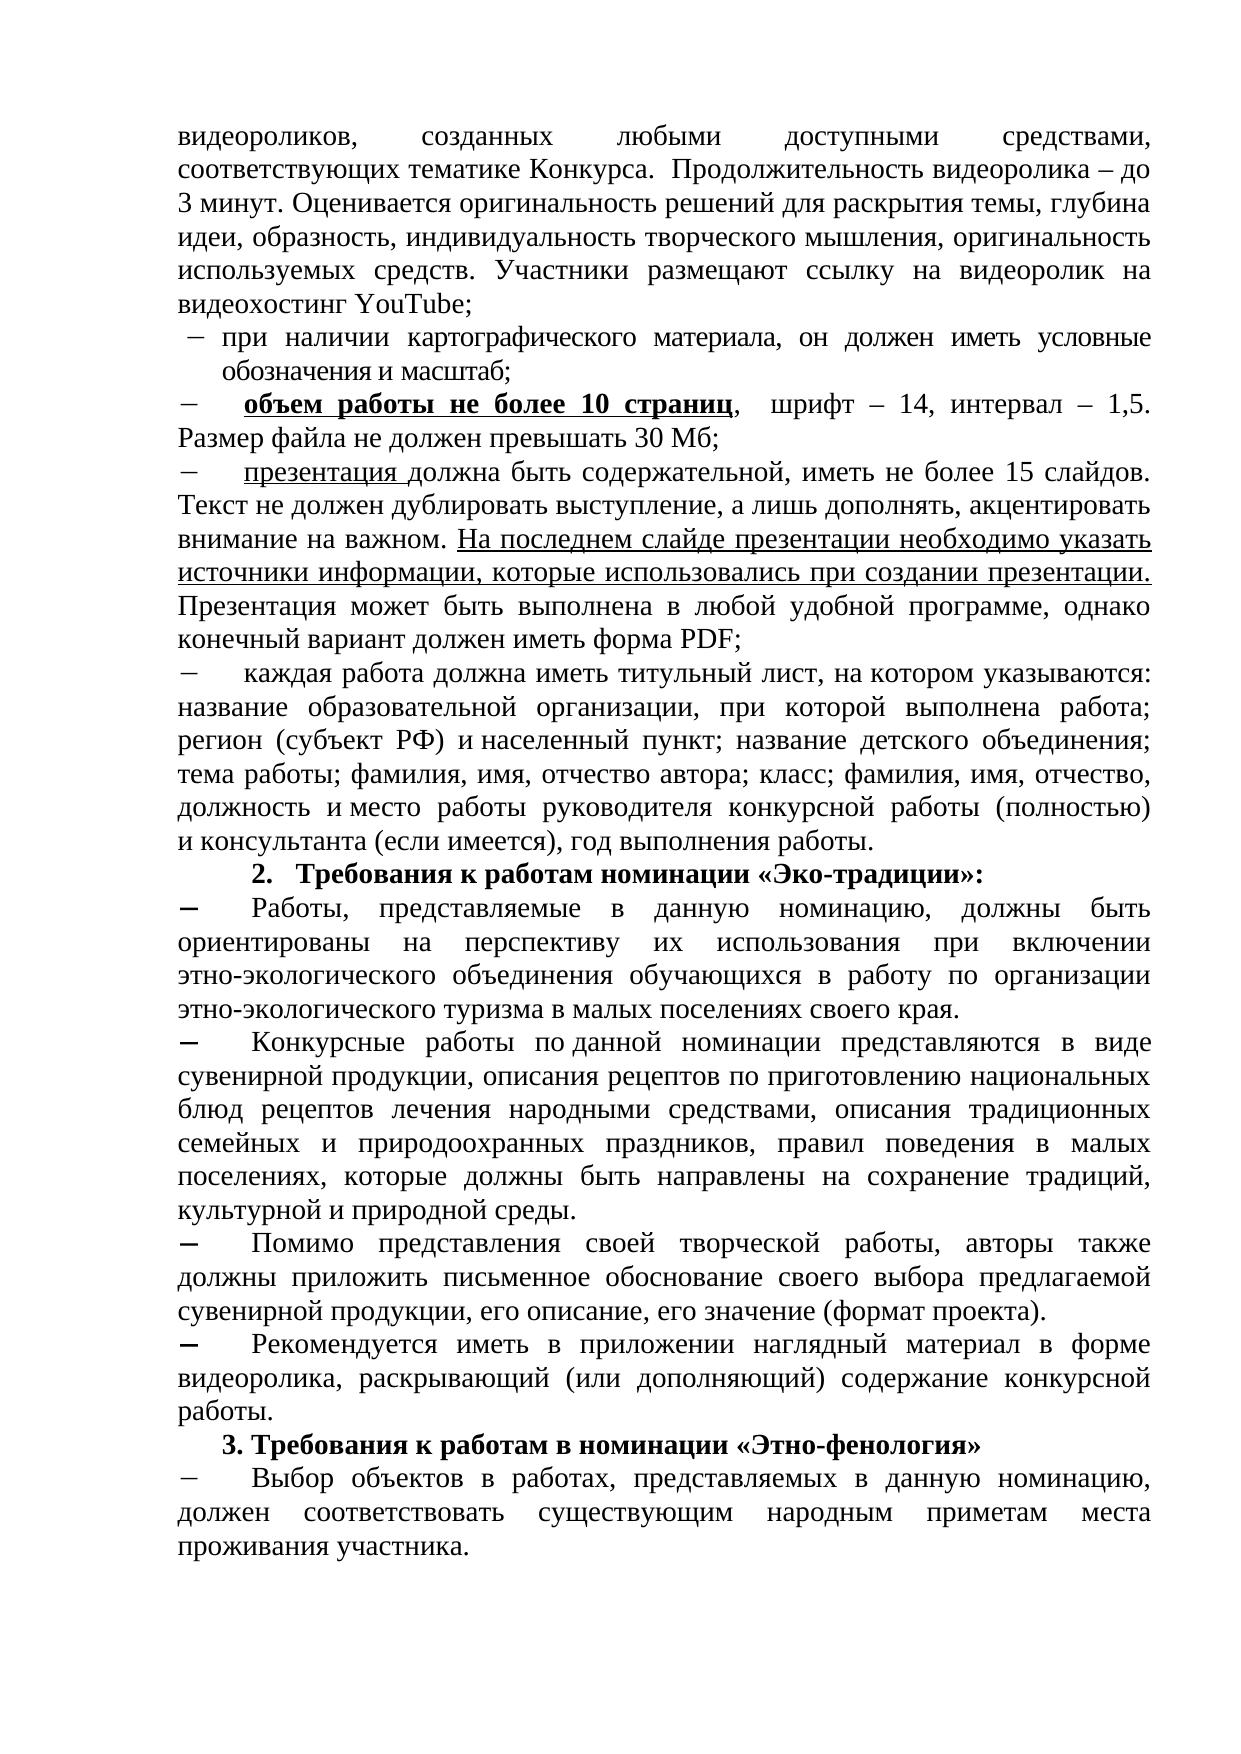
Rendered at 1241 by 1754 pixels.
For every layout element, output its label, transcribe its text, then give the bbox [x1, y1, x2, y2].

list презентация должна быть содержательной, иметь не более 15 слайдов. Текст не должен дублировать выступление, а лишь дополнять, акцентировать внимание на важном. На последнем слайде презентации необходимо указать источники информации, которые использовались при создании презентации. Презентация может быть выполнена в любой удобной программе, однако конечный вариант должен иметь форма PDF; [177, 585, 1152, 655]
list каждая работа должна иметь титульный лист, на котором указываются: название образовательной организации, при которой выполнена работа; регион (субъект РФ) и населенный пункт; название детского объединения; тема работы; фамилия, имя, отчество автора; класс; фамилия, имя, отчество, должность и место работы руководителя конкурсной работы (полностью) и консультанта (если имеется), год выполнения работы. [177, 655, 1152, 856]
text 2. Требования к работам номинации «Эко-традиции»: [251, 856, 1152, 890]
list при наличии картографического материала, он должен иметь условные обозначения и масштаб; [184, 319, 1152, 387]
list Работы, представляемые в данную номинацию, должны быть ориентированы на перспективу их использования при включении этно-экологического объединения обучающихся в работу по организации этно-экологического туризма в малых поселениях своего края. [177, 890, 1152, 1024]
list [177, 118, 1152, 319]
list Помимо представления своей творческой работы, авторы также должны приложить письменное обоснование своего выбора предлагаемой сувенирной продукции, его описание, его значение (формат проекта). [177, 1226, 1152, 1326]
text 3. Требования к работам в номинации «Этно-фенология» [222, 1427, 1152, 1461]
list Конкурсные работы по данной номинации представляются в виде сувенирной продукции, описания рецептов по приготовлению национальных блюд рецептов лечения народными средствами, описания традиционных семейных и природоохранных праздников, правил поведения в малых поселениях, которые должны быть направлены на сохранение традиций, культурной и природной среды. [177, 1024, 1152, 1226]
list объем работы не более 10 страниц, шрифт – 14, интервал – 1,5. Размер файла не должен превышать 30 Мб; [177, 387, 1152, 454]
list презентация должна быть содержательной, иметь не более 15 слайдов. Текст не должен дублировать выступление, а лишь дополнять, акцентировать внимание на важном. На последнем слайде презентации необходимо указать источники информации, которые использовались при создании презентации. Презентация может быть выполнена в любой удобной программе, однако конечный вариант должен иметь форма PDF; [177, 454, 1152, 584]
list Рекомендуется иметь в приложении наглядный материал в форме видеоролика, раскрывающий (или дополняющий) содержание конкурсной работы. [177, 1326, 1152, 1427]
list Выбор объектов в работах, представляемых в данную номинацию, должен соответствовать существующим народным приметам места проживания участника. [177, 1461, 1152, 1561]
